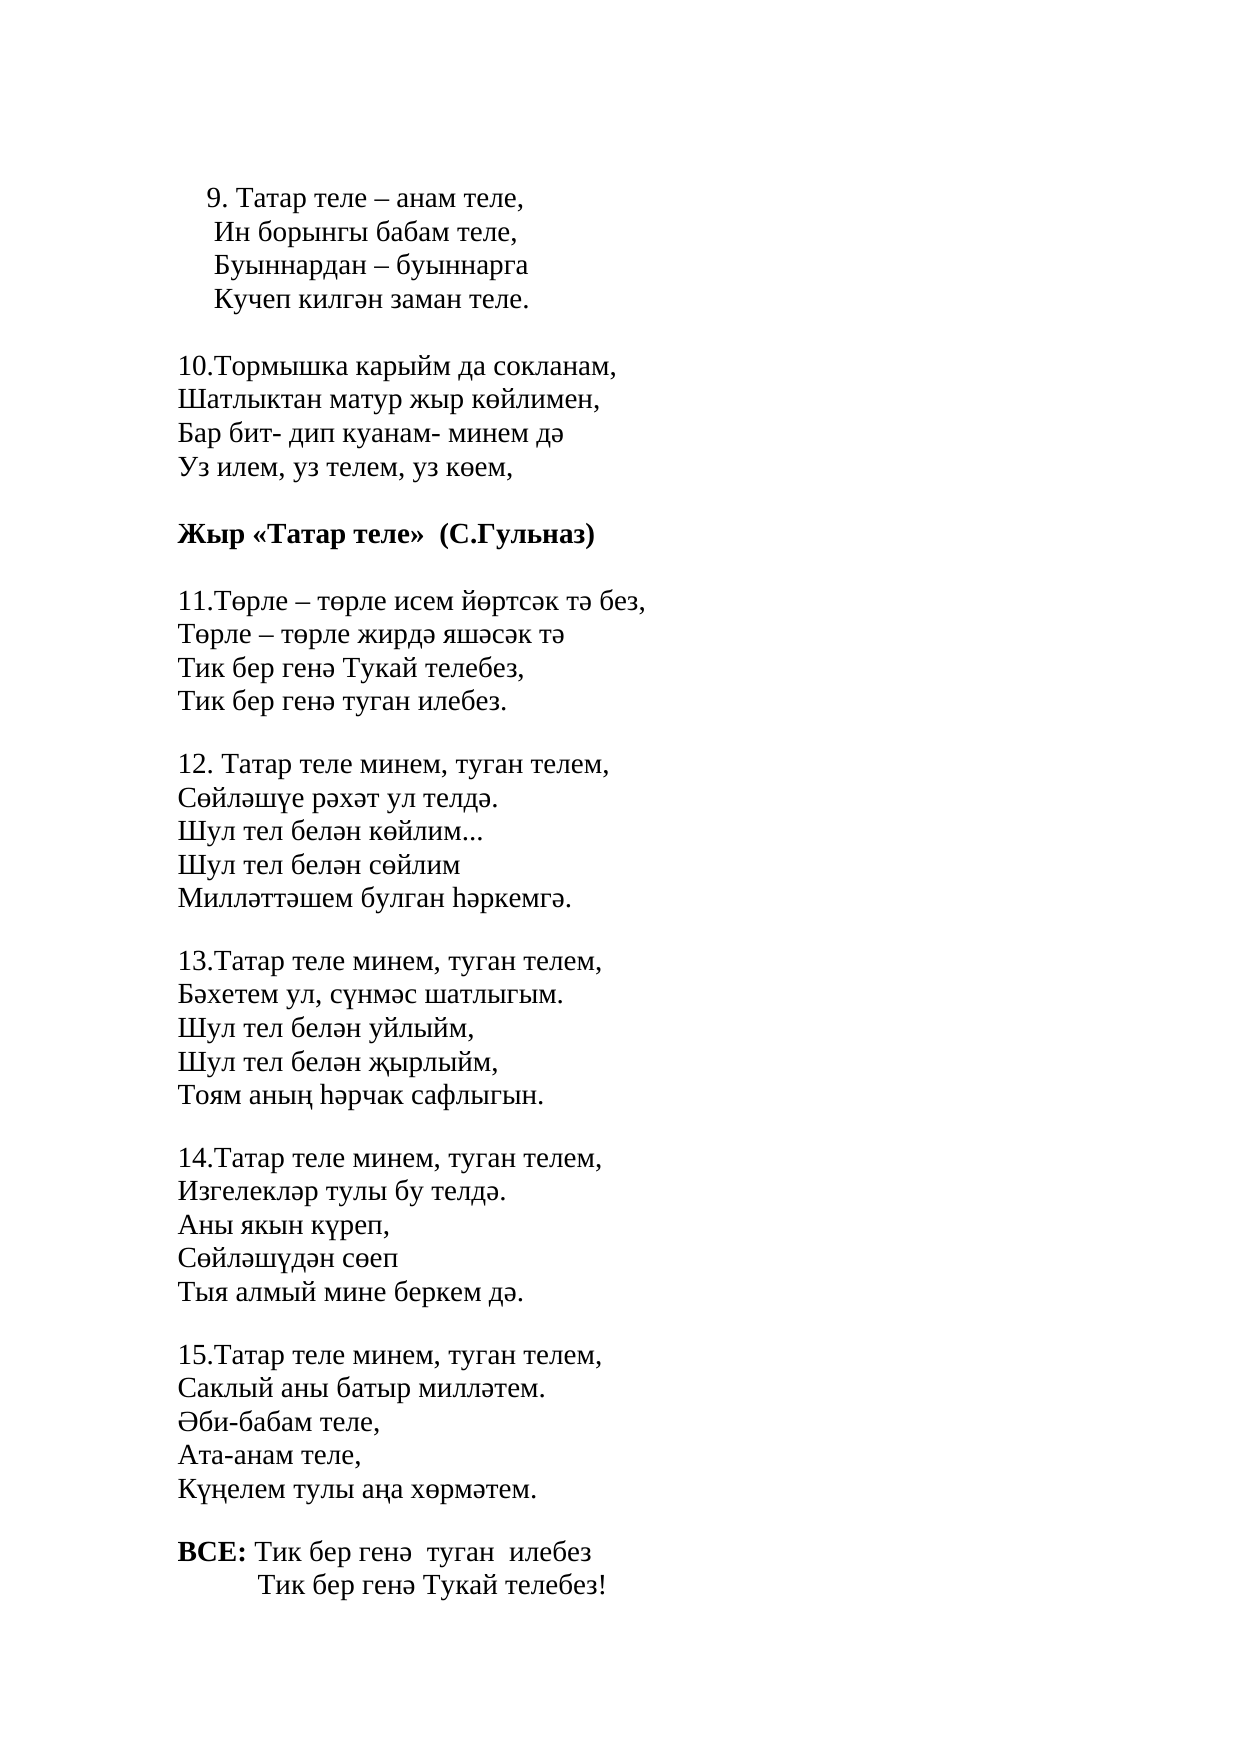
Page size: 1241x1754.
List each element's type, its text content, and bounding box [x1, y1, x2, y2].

text Шатлыктан матур жыр көйлимен, [177, 382, 1152, 415]
text Төрле – төрле жирдə яшəсəк тə [177, 616, 1152, 650]
text Бар бит- дип куанам- минем дə [177, 415, 1152, 449]
text Тик бер генə Тукай телебез, [177, 650, 1152, 683]
text Кучеп килгəн заман теле. [177, 281, 1152, 314]
text Тик бер генə Тукай телебез! [177, 1567, 1152, 1601]
text 11.Төрле – төрле исем йөртсəк тə без, [177, 583, 1152, 616]
text Уз илем, уз телем, уз көем, [177, 449, 1152, 482]
text 13.Татар теле минем, туган телем, Бәхетем ул, сүнмәс шатлыгым. Шул тел белән уйлыйм, Шул тел белән җырлыйм, Тоям аның һәрчак сафлыгын. [177, 943, 1152, 1111]
text 10.Тормышка карыйм да сокланам, [177, 348, 1152, 382]
text Тик бер генə туган илебез. [177, 683, 1152, 717]
text Ин борынгы бабам теле, [177, 214, 1152, 247]
text 15.Татар теле минем, туган телем, Саклый аны батыр милләтем. Әби-бабам теле, Ата-анам теле, Күңелем тулы аңа хөрмәтем. [177, 1337, 1152, 1504]
text 12. Татар теле минем, туган телем, Сөйләшүе рәхәт ул телдә. Шул тел белән көйлим... Шул тел белән сөйлим Милләттәшем булган һәркемгә. [177, 746, 1152, 914]
text ВСЕ: Тик бер генə туган илебез [177, 1534, 1152, 1567]
text Жыр «Татар теле» (С.Гульназ) [177, 516, 1152, 549]
text 9. Татар теле – анам теле, [177, 180, 1152, 214]
text 14.Татар теле минем, туган телем, Изгелекләр тулы бу телдә. Аны якын күреп, Сөйләшүдән сөеп Тыя алмый мине беркем дә. [177, 1140, 1152, 1308]
text Буыннардан – буыннарга [177, 247, 1152, 281]
